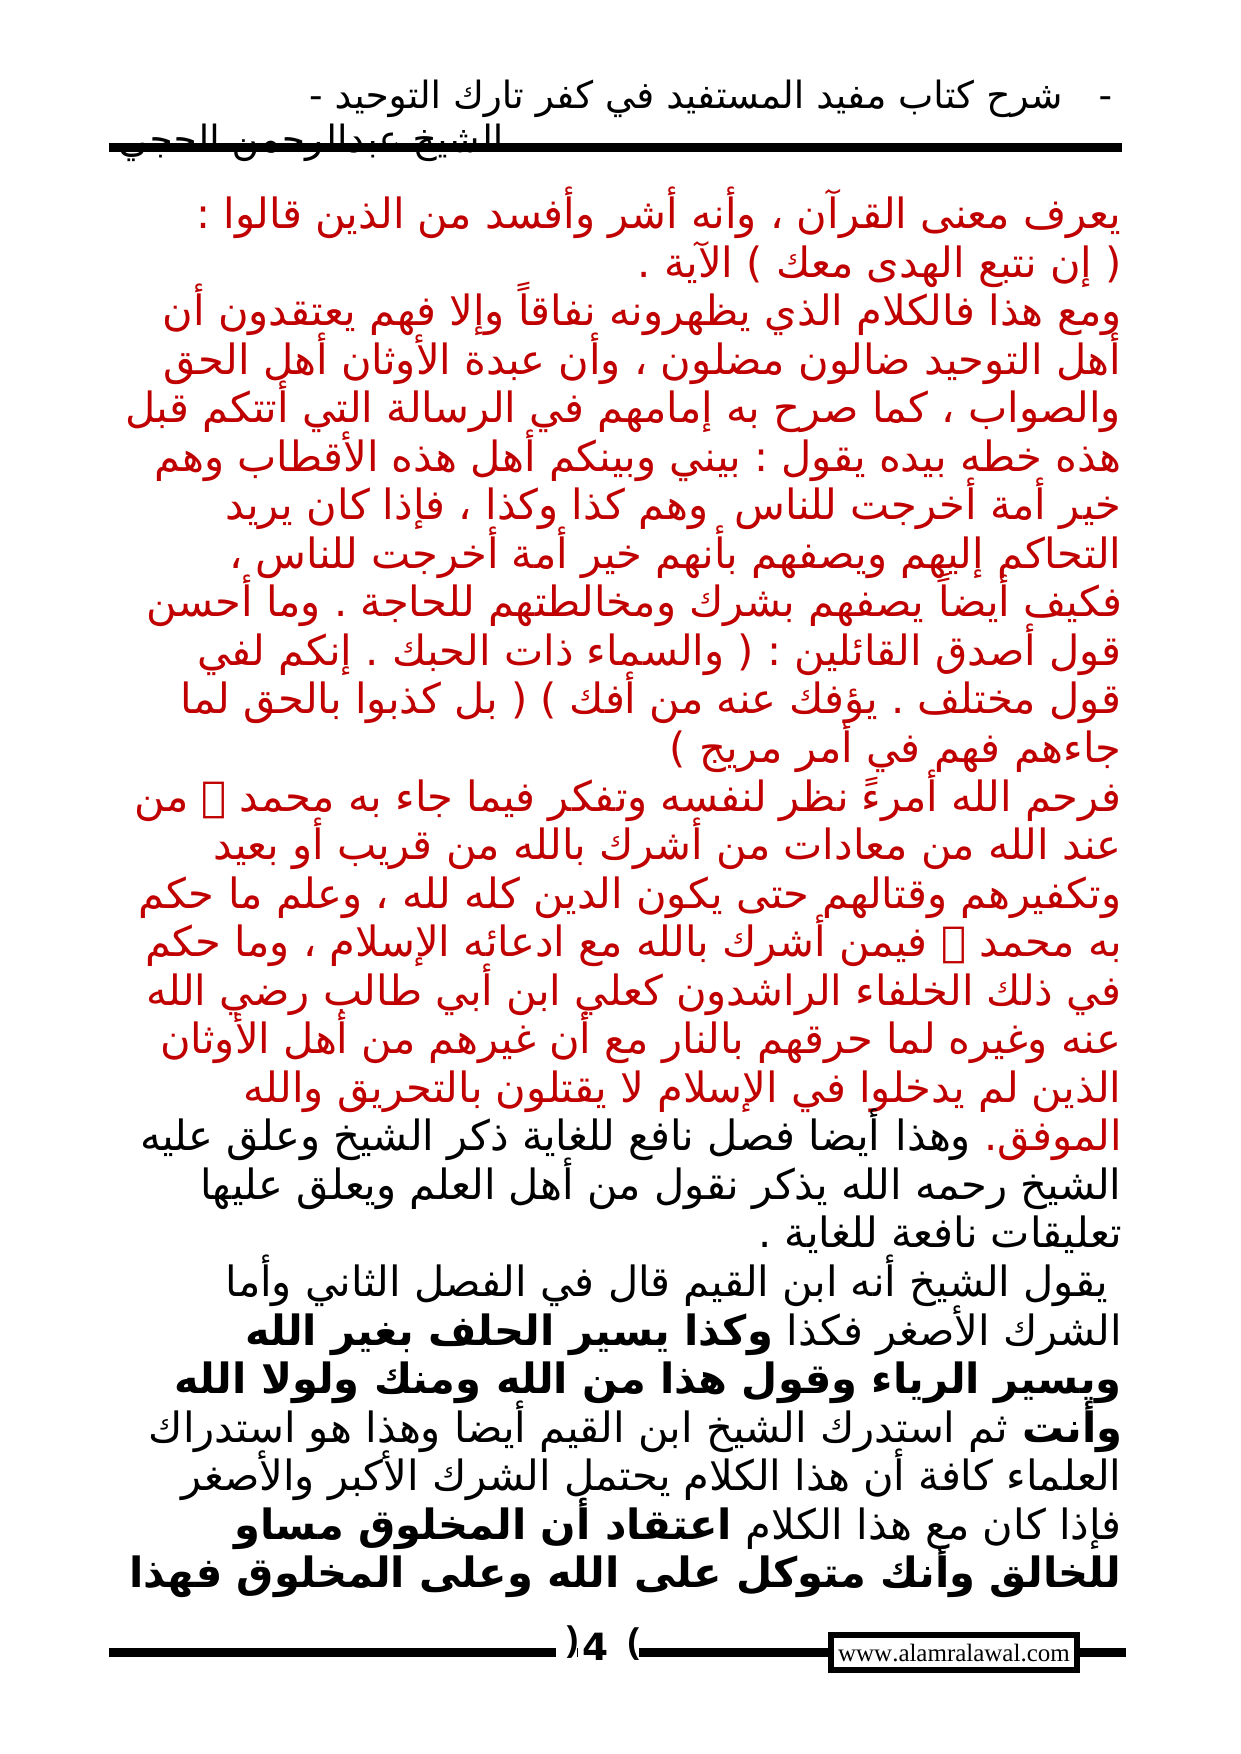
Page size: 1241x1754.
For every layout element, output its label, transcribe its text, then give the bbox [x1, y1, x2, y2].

text ومع هذا فالكلام الذي يظهرونه نفاقاً وإلا فهم يعتقدون أن أهل التوحيد ضالون مضلون ، وأن عبدة الأوثان أهل الحق والصواب ، كما صرح به إمامهم في الرسالة التي أتتكم قبل هذه خطه بيده يقول : بيني وبينكم أهل هذه الأقطاب وهم خير أمة أخرجت للناس وهم كذا وكذا ، فإذا كان يريد التحاكم إليهم ويصفهم بأنهم خير أمة أخرجت للناس ، فكيف أيضاً يصفهم بشرك ومخالطتهم للحاجة . وما أحسن قول أصدق القائلين : ( والسماء ذات الحبك . إنكم لفي قول مختلف . يؤفك عنه من أفك ) ( بل كذبوا بالحق لما جاءهم فهم في أمر مريج ) [118, 287, 1122, 772]
text فرحم الله أمرءً نظر لنفسه وتفكر فيما جاء به محمد  من عند الله من معادات من أشرك بالله من قريب أو بعيد وتكفيرهم وقتالهم حتى يكون الدين كله لله ، وعلم ما حكم به محمد  فيمن أشرك بالله مع ادعائه الإسلام ، وما حكم في ذلك الخلفاء الراشدون كعلي ابن أبي طالب رضي الله عنه وغيره لما حرقهم بالنار مع أن غيرهم من أهل الأوثان الذين لم يدخلوا في الإسلام لا يقتلون بالتحريق والله الموفق. وهذا أيضا فصل نافع للغاية ذكر الشيخ وعلق عليه الشيخ رحمه الله يذكر نقول من أهل العلم ويعلق عليها تعليقات نافعة للغاية . [118, 772, 1122, 1258]
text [118, 1258, 1122, 1598]
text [118, 190, 1122, 287]
